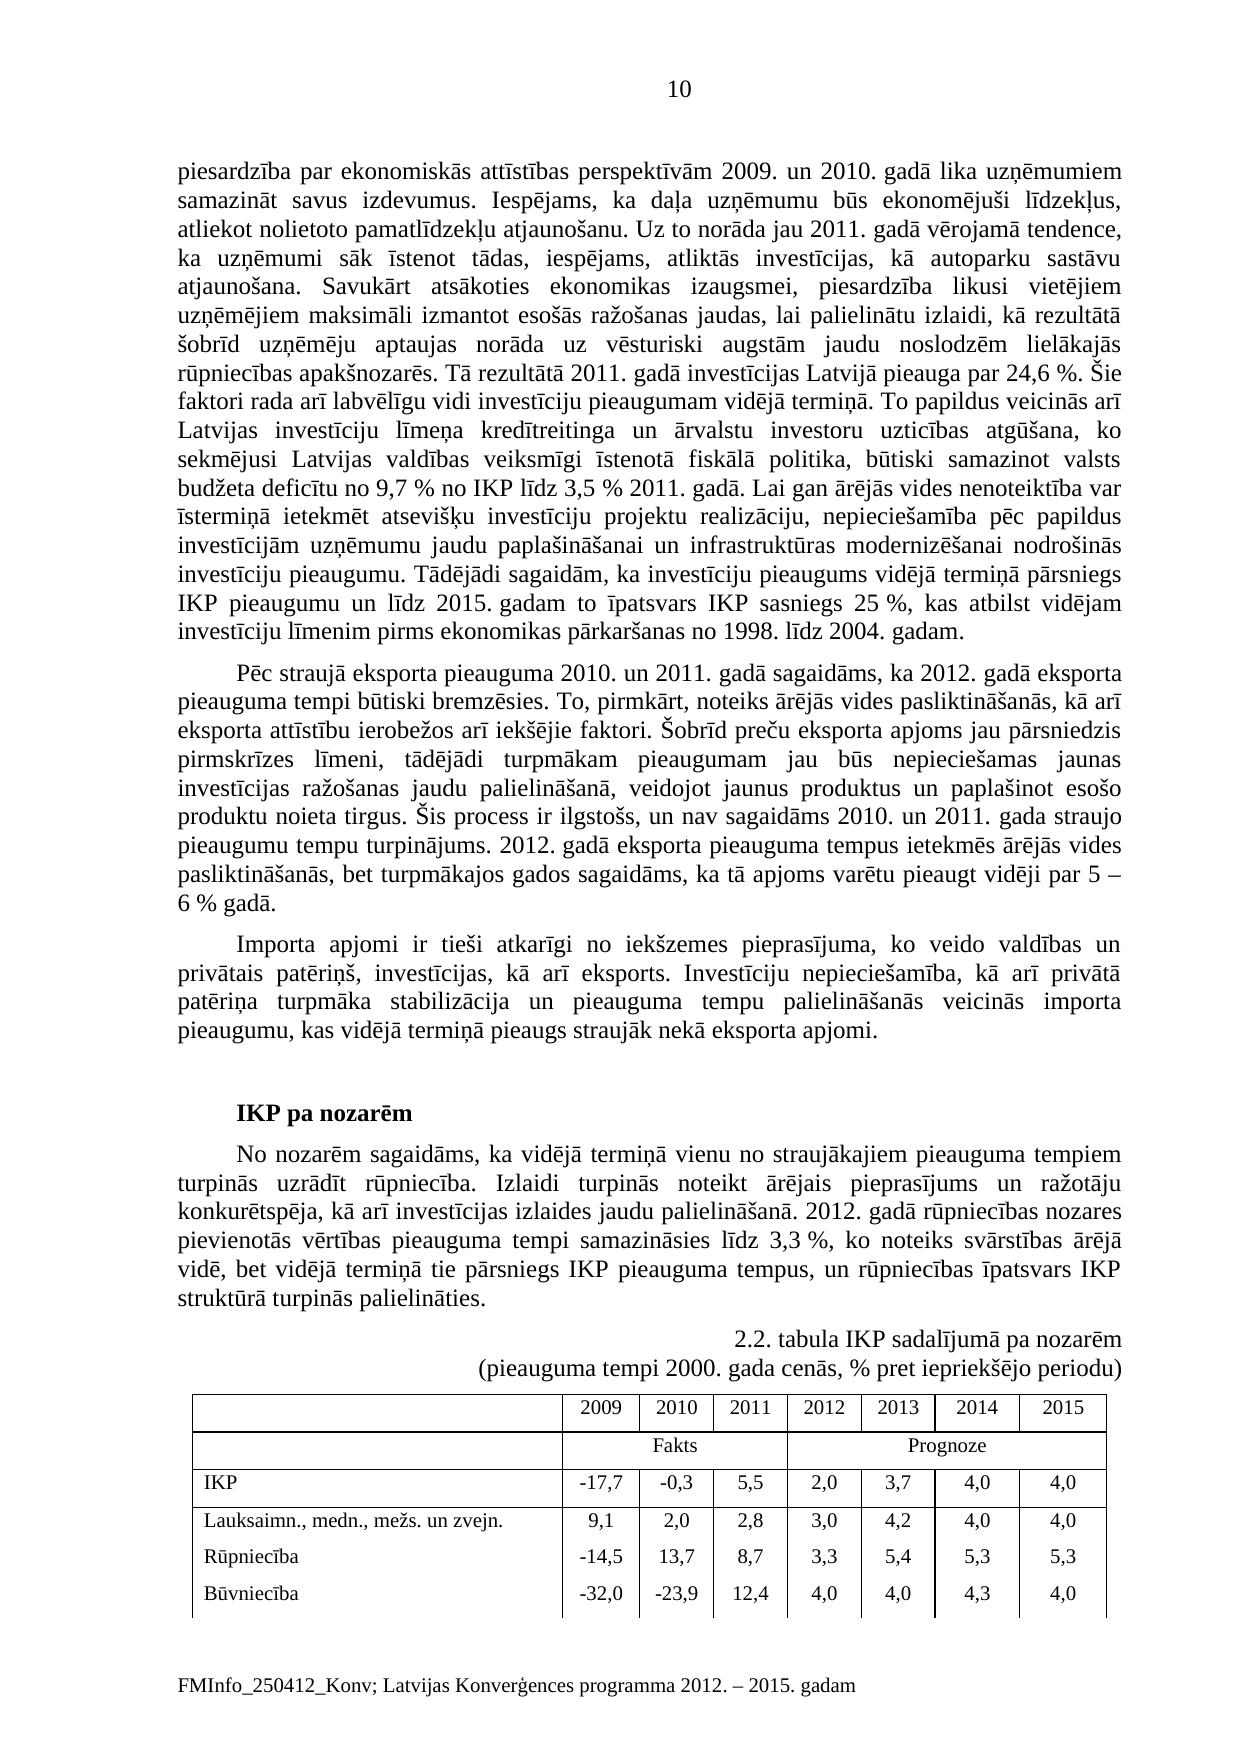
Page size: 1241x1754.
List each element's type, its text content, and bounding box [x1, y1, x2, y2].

table_cell Fakts [563, 1433, 787, 1469]
table_cell 3,3 [788, 1544, 861, 1581]
table_cell 3,7 [862, 1470, 934, 1507]
table_cell 4,0 [936, 1508, 1019, 1544]
table_cell [193, 1433, 562, 1469]
table_cell 8,7 [714, 1544, 787, 1581]
table_cell 2,0 [640, 1508, 713, 1544]
table_cell 4,0 [1020, 1470, 1106, 1507]
table_cell 13,7 [640, 1544, 713, 1581]
table_cell -14,5 [563, 1544, 639, 1581]
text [177, 156, 1122, 645]
table_cell 5,5 [714, 1470, 787, 1507]
table_cell 4,3 [936, 1581, 1019, 1617]
table_header 2012 [788, 1395, 861, 1431]
table_cell 2,0 [788, 1470, 861, 1507]
table_cell 9,1 [563, 1508, 639, 1544]
table_cell -23,9 [640, 1581, 713, 1617]
text Importa apjomi ir tieši atkarīgi no iekšzemes pieprasījuma, ko veido valdības un privātais patēriņš, investīcijas, kā arī eksports. Investīciju nepieciešamība, kā arī privātā patēriņa turpmāka stabilizācija un pieauguma tempu palielināšanās veicinās importa pieaugumu, kas vidējā termiņā pieaugs straujāk nekā eksporta apjomi. [177, 929, 1122, 1044]
table_cell 5,3 [1020, 1544, 1106, 1581]
table_cell 4,0 [862, 1581, 934, 1617]
table_header [193, 1395, 562, 1431]
text Pēc straujā eksporta pieauguma 2010. un 2011. gadā sagaidāms, ka 2012. gadā eksporta pieauguma tempi būtiski bremzēsies. To, pirmkārt, noteiks ārējās vides pasliktināšanās, kā arī eksporta attīstību ierobežos arī iekšējie faktori. Šobrīd preču eksporta apjoms jau pārsniedzis pirmskrīzes līmeni, tādējādi turpmākam pieaugumam jau būs nepieciešamas jaunas investīcijas ražošanas jaudu palielināšanā, veidojot jaunus produktus un paplašinot esošo produktu noieta tirgus. Šis process ir ilgstošs, un nav sagaidāms 2010. un 2011. gada straujo pieaugumu tempu turpinājums. 2012. gadā eksporta pieauguma tempus ietekmēs ārējās vides pasliktināšanās, bet turpmākajos gados sagaidāms, ka tā apjoms varētu pieaugt vidēji par 5 – 6 % gadā. [177, 658, 1122, 916]
text 2.2. tabula IKP sadalījumā pa nozarēm [236, 1324, 1122, 1353]
text (pieauguma tempi 2000. gada cenās, % pret iepriekšējo periodu) [236, 1353, 1122, 1381]
table_cell 4,2 [862, 1508, 934, 1544]
table_cell 3,0 [788, 1508, 861, 1544]
table_cell -0,3 [640, 1470, 713, 1507]
table_header 2014 [936, 1395, 1019, 1431]
table_cell 2,8 [714, 1508, 787, 1544]
table_cell 4,0 [788, 1581, 861, 1617]
table_cell Lauksaimn., medn., mežs. un zvejn. [193, 1508, 562, 1544]
table_header 2015 [1020, 1395, 1106, 1431]
table_cell Rūpniecība [193, 1544, 562, 1581]
table_cell -32,0 [563, 1581, 639, 1617]
table_header 2009 [563, 1395, 639, 1431]
table_cell 4,0 [1020, 1508, 1106, 1544]
text No nozarēm sagaidāms, ka vidējā termiņā vienu no straujākajiem pieauguma tempiem turpinās uzrādīt rūpniecība. Izlaidi turpinās noteikt ārējais pieprasījums un ražotāju konkurētspēja, kā arī investīcijas izlaides jaudu palielināšanā. 2012. gadā rūpniecības nozares pievienotās vērtības pieauguma tempi samazināsies līdz 3,3 %, ko noteiks svārstības ārējā vidē, bet vidējā termiņā tie pārsniegs IKP pieauguma tempus, un rūpniecības īpatsvars IKP struktūrā turpinās palielināties. [177, 1139, 1122, 1311]
table_cell 4,0 [1020, 1581, 1106, 1617]
table_cell IKP [193, 1470, 562, 1507]
table_cell 4,0 [936, 1470, 1019, 1507]
table_header 2010 [640, 1395, 713, 1431]
table_header 2013 [862, 1395, 934, 1431]
table_cell 12,4 [714, 1581, 787, 1617]
table_cell Būvniecība [193, 1581, 562, 1617]
table_cell 5,4 [862, 1544, 934, 1581]
text IKP pa nozarēm [236, 1098, 1122, 1126]
table_cell -17,7 [563, 1470, 639, 1507]
table_cell 5,3 [936, 1544, 1019, 1581]
table_cell Prognoze [788, 1433, 1106, 1469]
table_header 2011 [714, 1395, 787, 1431]
